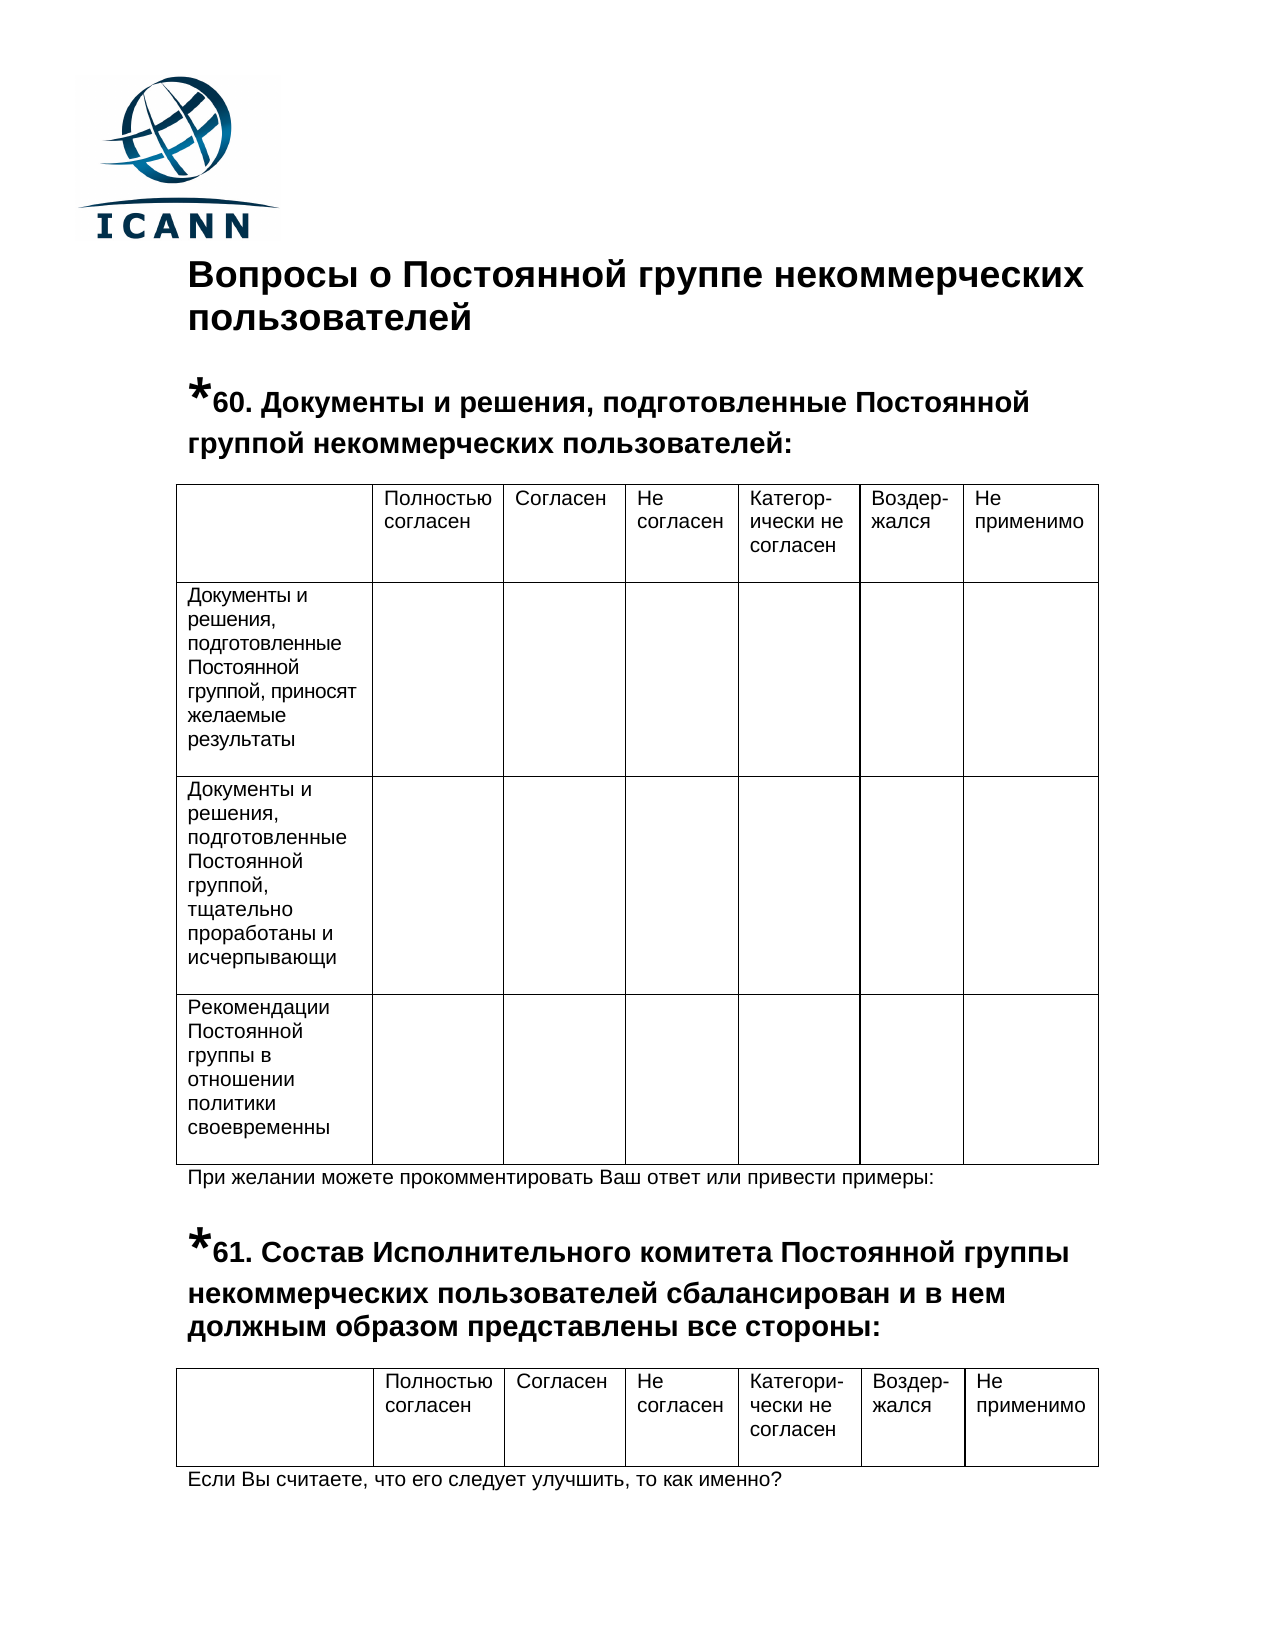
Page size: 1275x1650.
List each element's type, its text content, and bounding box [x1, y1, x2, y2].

table_cell [861, 777, 963, 994]
table_header [177, 485, 372, 582]
table_cell [861, 995, 963, 1163]
table_cell [964, 583, 1098, 776]
text При желании можете прокомментировать Ваш ответ или привести примеры: [187, 1165, 1087, 1188]
table_cell [504, 583, 625, 776]
table_header Не применимо [964, 485, 1098, 582]
table_header Не применимо [966, 1369, 1098, 1466]
table_cell [626, 777, 738, 994]
table_cell [373, 583, 503, 776]
table_cell [504, 995, 625, 1163]
table_header Согласен [504, 485, 625, 582]
table_cell [739, 995, 859, 1163]
text *60. Документы и решения, подготовленные Постоянной группой некоммерческих пользователей: [187, 363, 1087, 459]
table_cell [626, 995, 738, 1163]
table_header Категорически не согласен [739, 485, 859, 582]
table_header Воздержался [861, 485, 963, 582]
table_header Полностью согласен [373, 485, 503, 582]
table_cell [504, 777, 625, 994]
table_header Полностью согласен [374, 1369, 504, 1466]
table_cell [626, 583, 738, 776]
table_cell [861, 583, 963, 776]
table_header Согласен [505, 1369, 625, 1466]
table_cell Документы и решения, подготовленные Постоянной группой, приносят желаемые результаты [177, 583, 372, 776]
table_header Воздержался [862, 1369, 964, 1466]
table_cell [373, 777, 503, 994]
text Вопросы о Постоянной группе некоммерческих пользователей [187, 252, 1087, 338]
table_cell [739, 583, 859, 776]
table_header Не согласен [626, 485, 738, 582]
table_cell [373, 995, 503, 1163]
table_cell [964, 995, 1098, 1163]
text Если Вы считаете, что его следует улучшить, то как именно? [187, 1467, 1087, 1491]
table_cell Документы и решения, подготовленные Постоянной группой, тщательно проработаны и исчерпывающи [177, 777, 372, 994]
table_header Не согласен [626, 1369, 738, 1466]
table_header Категорически не согласен [739, 1369, 861, 1466]
table_cell Рекомендации Постоянной группы в отношении политики своевременны [177, 995, 372, 1163]
text *61. Состав Исполнительного комитета Постоянной группы некоммерческих пользователей сбалансирован и в нем должным образом представлены все стороны: [187, 1213, 1087, 1343]
table_header [177, 1369, 373, 1466]
picture [75, 75, 282, 241]
table_cell [964, 777, 1098, 994]
table_cell [739, 777, 859, 994]
